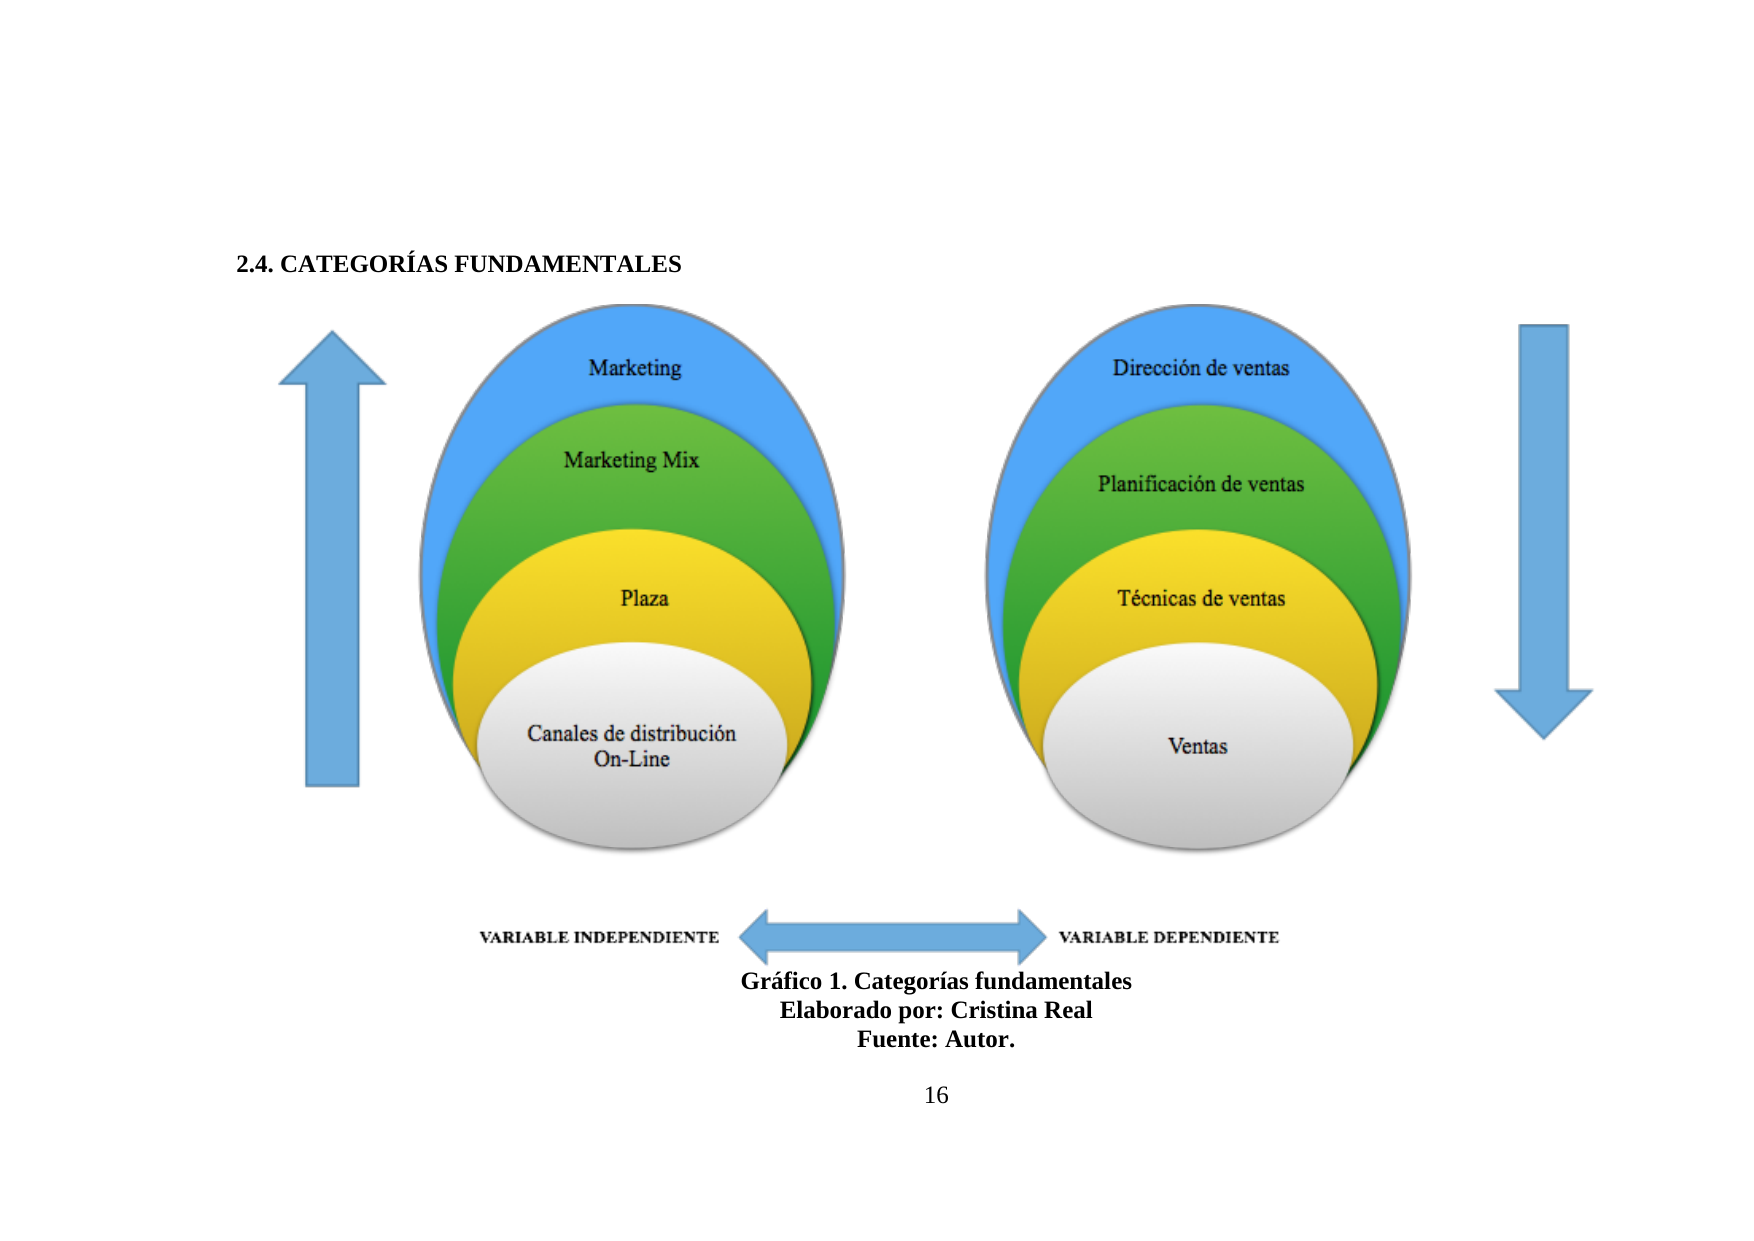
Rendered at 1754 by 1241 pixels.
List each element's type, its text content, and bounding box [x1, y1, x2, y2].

picture [277, 304, 1595, 967]
subtitle 2.4. CATEGORÍAS FUNDAMENTALES [236, 249, 1636, 277]
text Elaborado por: Cristina Real [236, 995, 1636, 1024]
text Gráfico 1. Categorías fundamentales [236, 966, 1636, 995]
text Fuente: Autor. [236, 1024, 1636, 1053]
